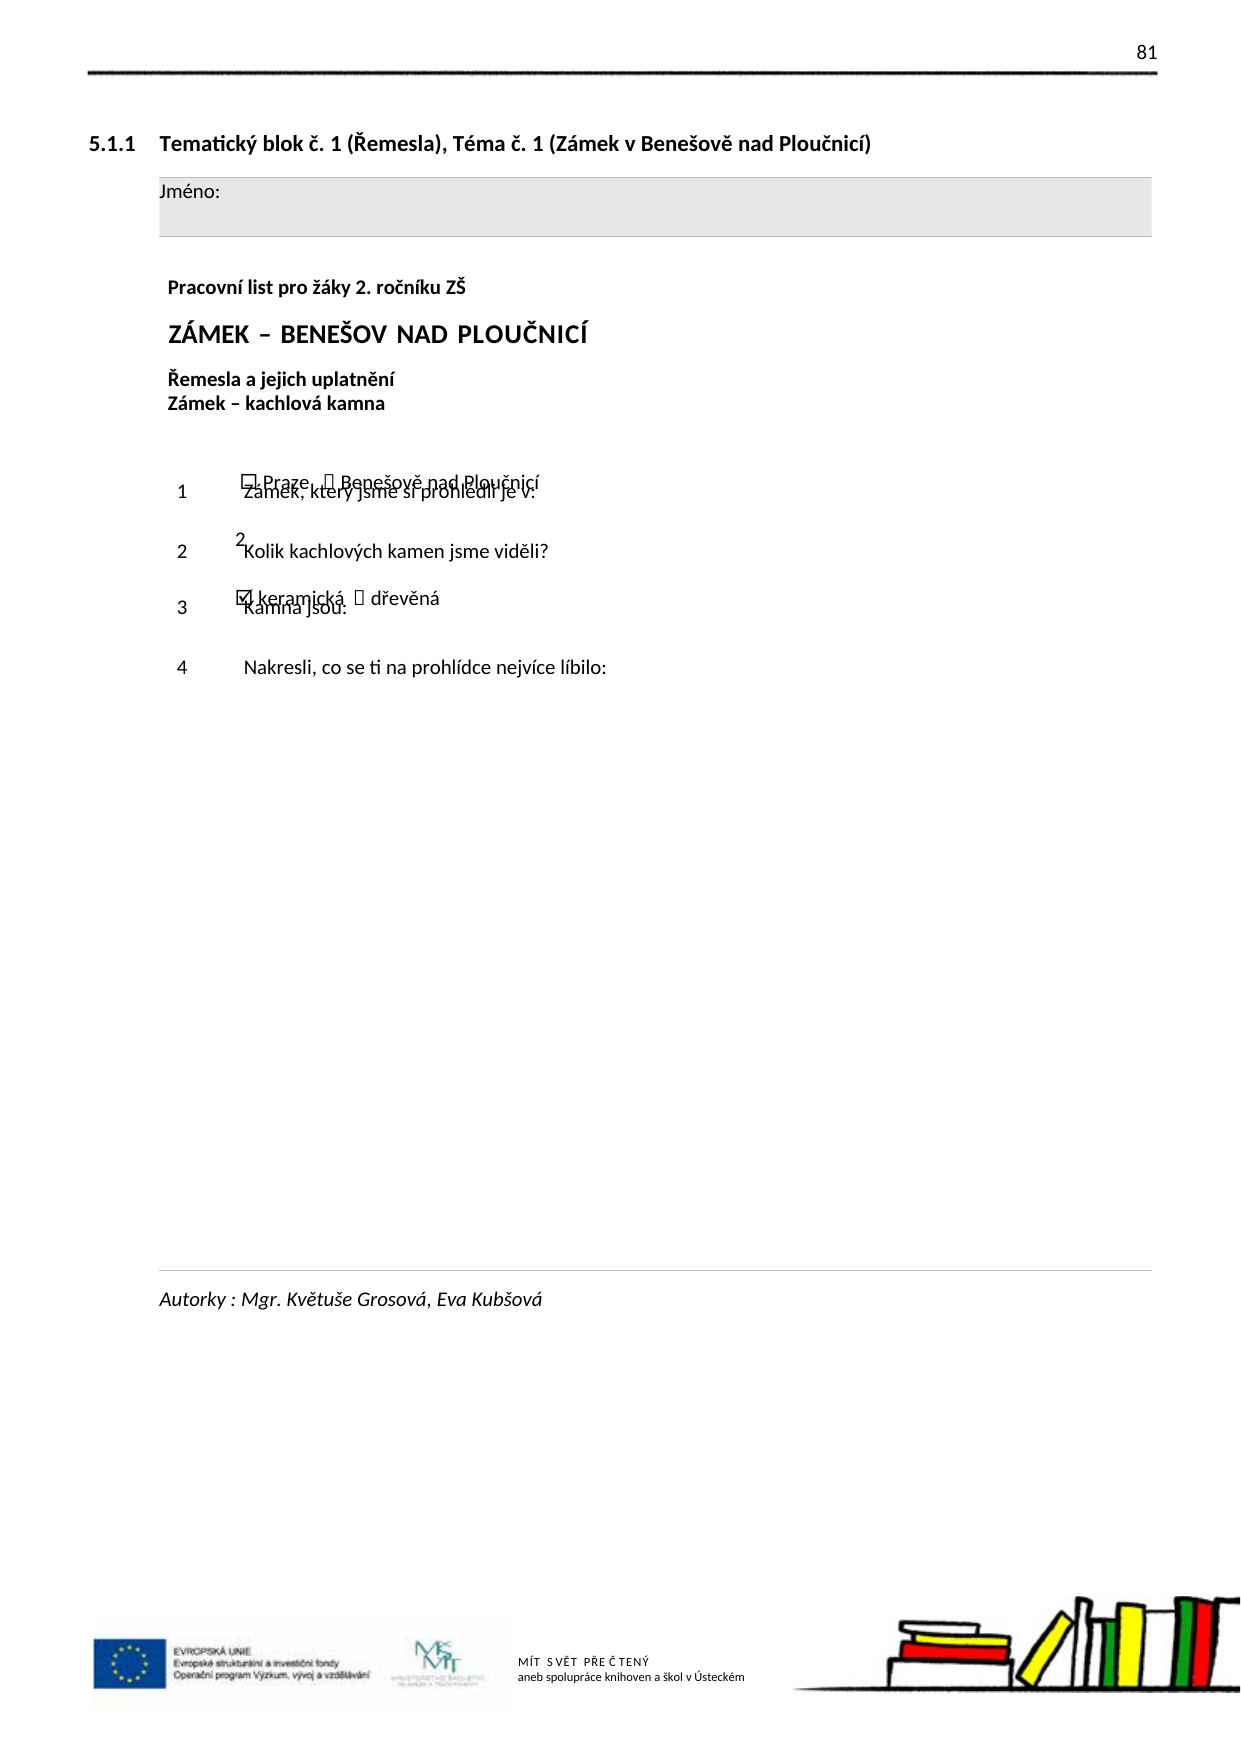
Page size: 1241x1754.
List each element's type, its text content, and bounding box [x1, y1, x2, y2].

picture [93, 1615, 509, 1713]
list keramická  dřevěná [234, 583, 1167, 612]
text Pracovní list pro žáky 2. ročníku ZŠ [168, 274, 1167, 300]
picture [792, 1596, 1241, 1693]
subtitle Řemesla a jejich uplatnění Zámek – kachlová kamna [168, 366, 396, 416]
list Praze  Benešově nad Ploučnicí [239, 467, 1167, 496]
text 2 [235, 527, 1167, 552]
picture [87, 70, 1158, 77]
subtitle Tematický blok č. 1 (Řemesla), Téma č. 1 (Zámek v Benešově nad Ploučnicí) [88, 129, 1167, 157]
text Autorky : Mgr. Květuše Grosová, Eva Kubšová [159, 1286, 1167, 1311]
subtitle ZÁMEK – BENEŠOV NAD PLOUČNICÍ [168, 317, 1167, 350]
